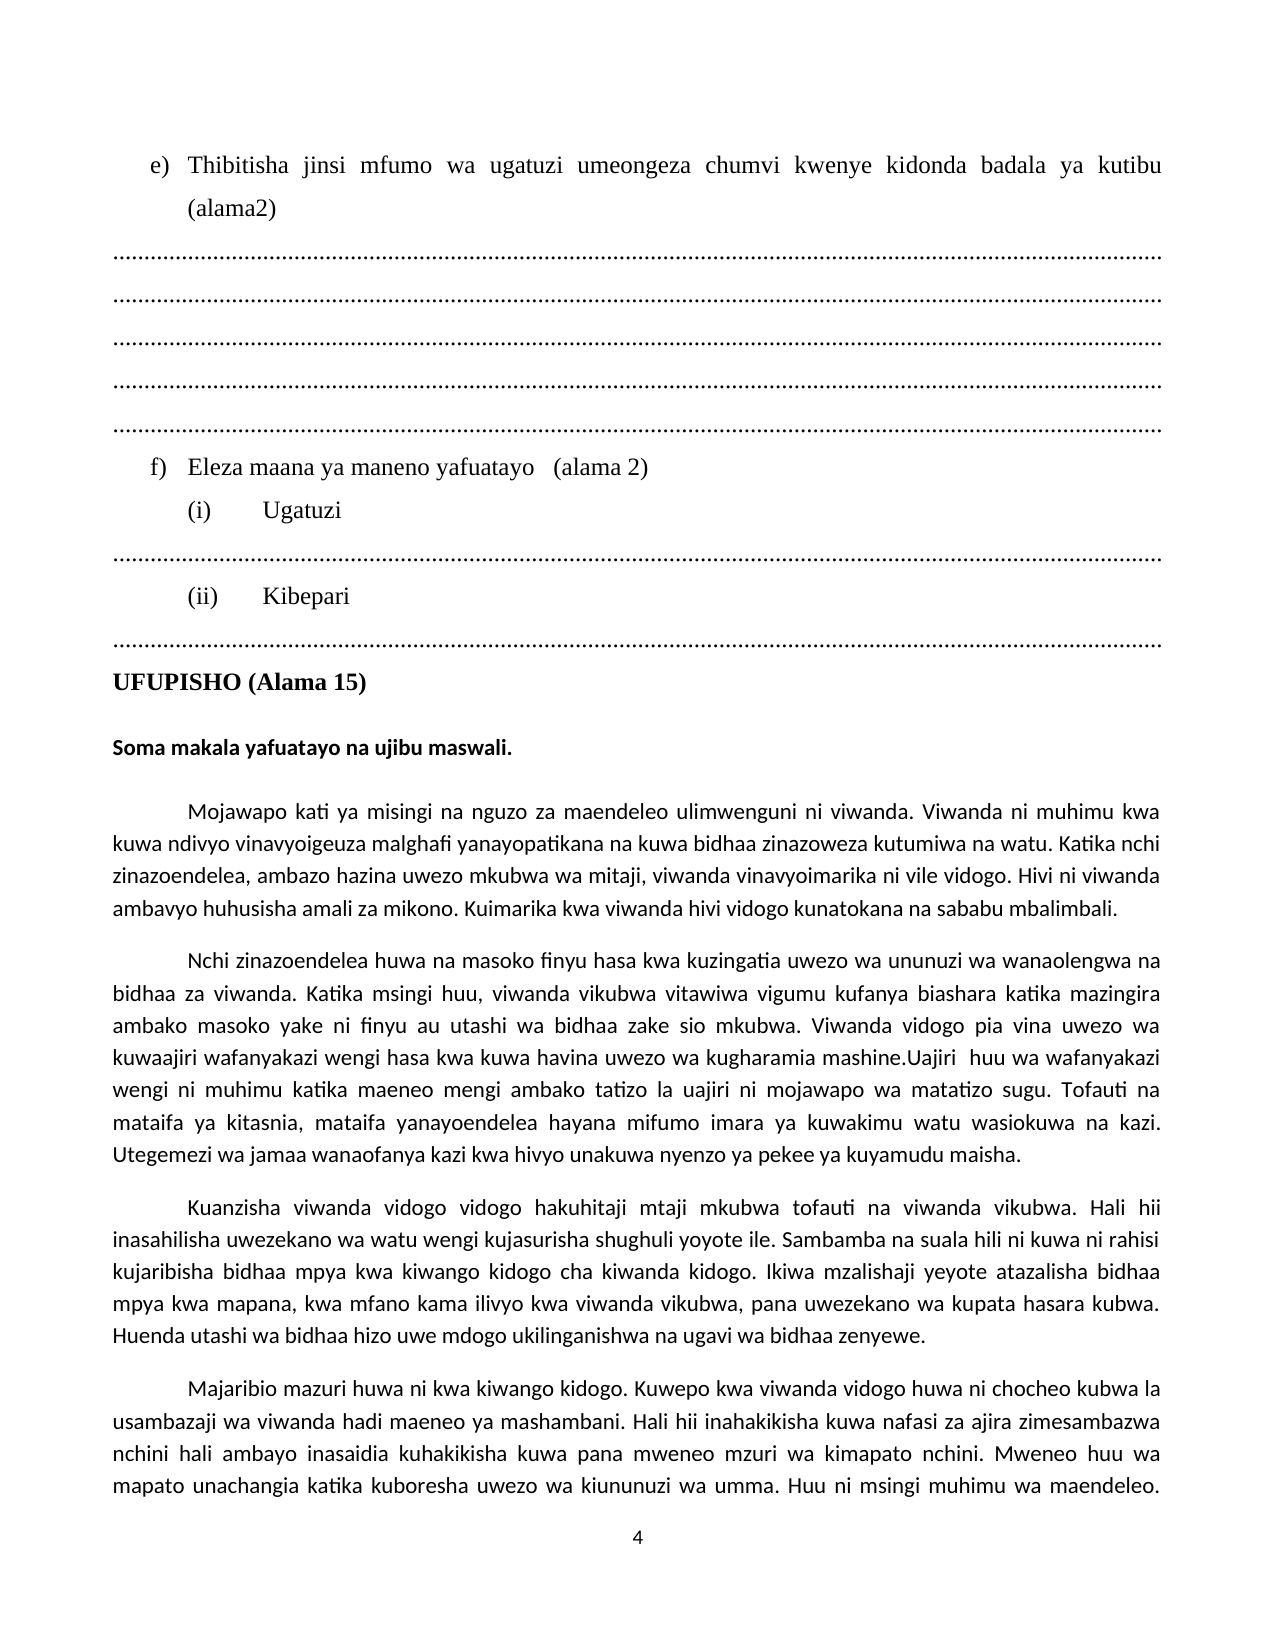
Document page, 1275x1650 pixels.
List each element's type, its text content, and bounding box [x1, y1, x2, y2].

list ........................................................................................................................................................................ [112, 538, 1162, 567]
list Eleza maana ya maneno yafuatayo (alama 2) [150, 452, 1162, 481]
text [112, 1374, 1162, 1499]
list ........................................................................................................................................................................................................................................................................................................................................................................................................................................................................................................................................................................................................................................................................................................................................................................................................................................................................ [112, 236, 1162, 437]
list ........................................................................................................................................................................ [112, 624, 1162, 653]
text Soma makala yafuatayo na ujibu maswali. [112, 733, 1162, 761]
text Nchi zinazoendelea huwa na masoko finyu hasa kwa kuzingatia uwezo wa ununuzi wa wanaolengwa na bidhaa za viwanda. Katika msingi huu, viwanda vikubwa vitawiwa vigumu kufanya biashara katika mazingira ambako masoko yake ni finyu au utashi wa bidhaa zake sio mkubwa. Viwanda vidogo pia vina uwezo wa kuwaajiri wafanyakazi wengi hasa kwa kuwa havina uwezo wa kugharamia mashine.Uajiri huu wa wafanyakazi wengi ni muhimu katika maeneo mengi ambako tatizo la uajiri ni mojawapo wa matatizo sugu. Tofauti na mataifa ya kitasnia, mataifa yanayoendelea hayana mifumo imara ya kuwakimu watu wasiokuwa na kazi. Utegemezi wa jamaa wanaofanya kazi kwa hivyo unakuwa nyenzo ya pekee ya kuyamudu maisha. [112, 947, 1162, 1168]
text Kuanzisha viwanda vidogo vidogo hakuhitaji mtaji mkubwa tofauti na viwanda vikubwa. Hali hii inasahilisha uwezekano wa watu wengi kujasurisha shughuli yoyote ile. Sambamba na suala hili ni kuwa ni rahisi kujaribisha bidhaa mpya kwa kiwango kidogo cha kiwanda kidogo. Ikiwa mzalishaji yeyote atazalisha bidhaa mpya kwa mapana, kwa mfano kama ilivyo kwa viwanda vikubwa, pana uwezekano wa kupata hasara kubwa. Huenda utashi wa bidhaa hizo uwe mdogo ukilinganishwa na ugavi wa bidhaa zenyewe. [112, 1193, 1162, 1349]
text Mojawapo kati ya misingi na nguzo za maendeleo ulimwenguni ni viwanda. Viwanda ni muhimu kwa kuwa ndivyo vinavyoigeuza malghafi yanayopatikana na kuwa bidhaa zinazoweza kutumiwa na watu. Katika nchi zinazoendelea, ambazo hazina uwezo mkubwa wa mitaji, viwanda vinavyoimarika ni vile vidogo. Hivi ni viwanda ambavyo huhusisha amali za mikono. Kuimarika kwa viwanda hivi vidogo kunatokana na sababu mbalimbali. [112, 797, 1162, 922]
list Thibitisha jinsi mfumo wa ugatuzi umeongeza chumvi kwenye kidonda badala ya kutibu (alama2) [150, 150, 1162, 222]
list Ugatuzi [187, 495, 1162, 524]
list Kibepari [187, 581, 1162, 610]
text UFUPISHO (Alama 15) [112, 667, 1162, 696]
